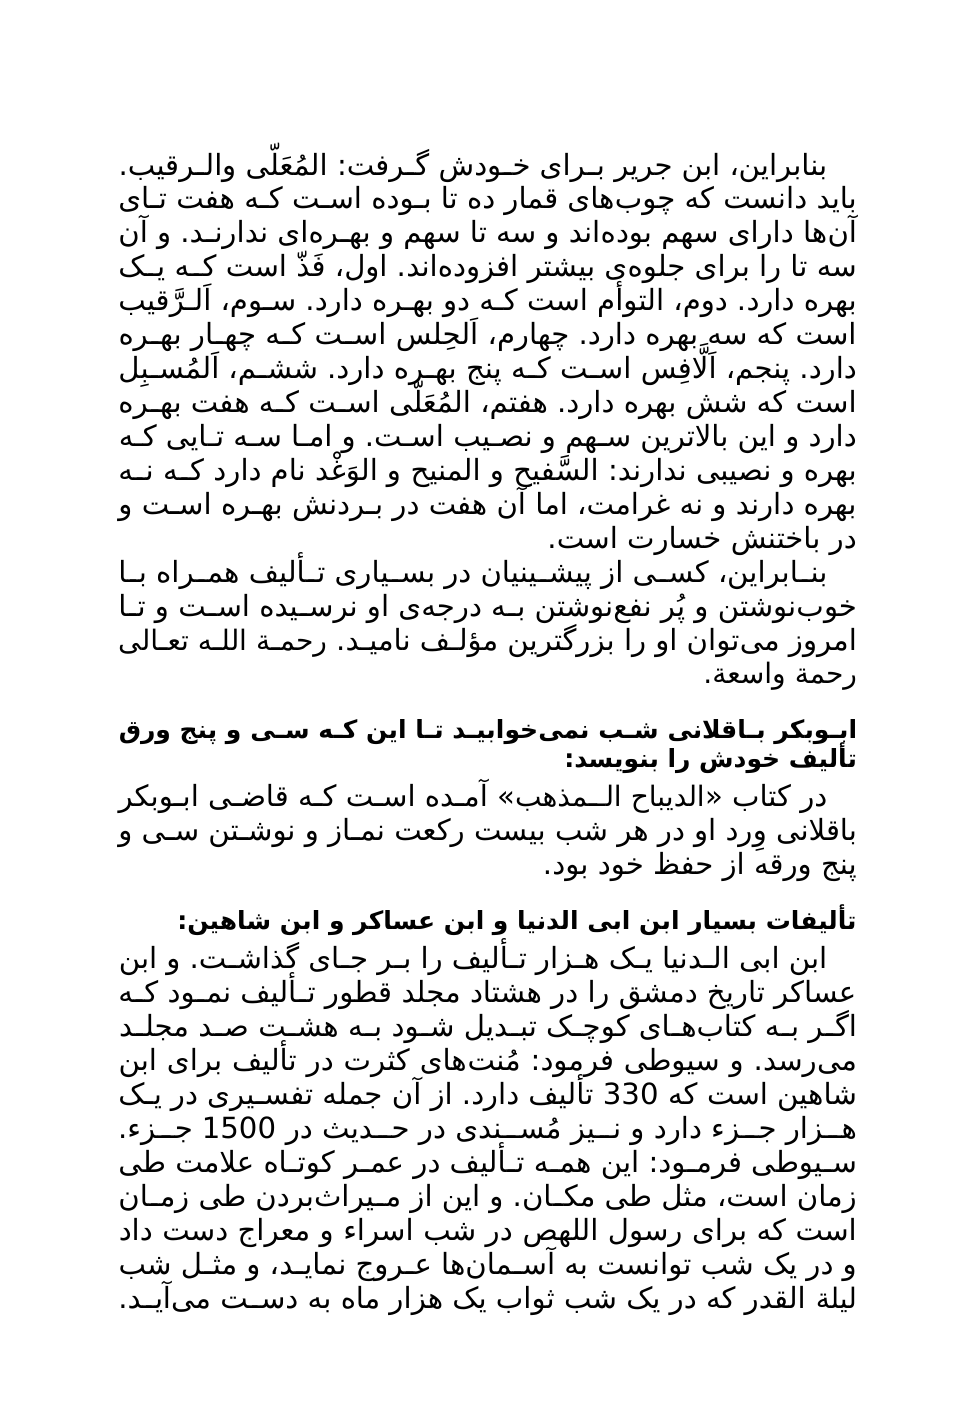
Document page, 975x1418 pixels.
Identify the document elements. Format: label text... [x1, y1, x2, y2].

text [118, 942, 857, 1315]
text بنابراین، کسی از پیشینیان در بسیاری تألیف همراه با خوب‌نوشتن و پُر نفع‌نوشتن به درجه‌ی او نرسیده است و تا امروز می‌توان او را بزرگترین مؤلف نامید. رحمة الله تعالی رحمة واسعة. [118, 555, 857, 690]
text بنابراین، ابن جریر برای خودش گرفت: المُعَلّی والرقیب. باید دانست که چوب‌های قمار ده تا بوده است که هفت تای آن‌ها دارای سهم بوده‌اند و سه تا سهم و بهره‌ای ندارند. و آن سه تا را برای جلوه‌ی بیشتر افزوده‌اند. اول، فَذّ است که یک بهره دارد. دوم، التوأم است که دو بهره دارد. سوم، اَلرَّقیب است که سه بهره دارد. چهارم، اَلحِلس است که چهار بهره دارد. پنجم، اَلَّافِس است که پنج بهره دارد. ششم، اَلمُسبِل است که شش بهره دارد. هفتم، المُعَلّی است که هفت بهره دارد و این بالاترین سهم و نصیب است. و اما سه تایی که بهره و نصیبی ندارند: السَّفیح و المنیح و الوَغْد نام دارد که نه بهره دارند و نه غرامت، اما آن هفت در بردنش بهره است و در باختنش خسارت است. [118, 148, 857, 555]
text ابوبکر باقلانی شب نمی‌خوابید تا این که سی و پنج ورق تألیف خودش را بنویسد: [118, 715, 857, 773]
text در کتاب «الدیباح الـمذهب» آمده است که قاضی ابوبکر باقلانی وِرد او در هر شب بیست رکعت نماز و نوشتن سی و پنج ورقه از حفظ خود بود. [118, 779, 857, 881]
text تألیفات بسیار ابن ابی الدنیا و ابن عساکر و ابن شاهین: [118, 906, 857, 936]
